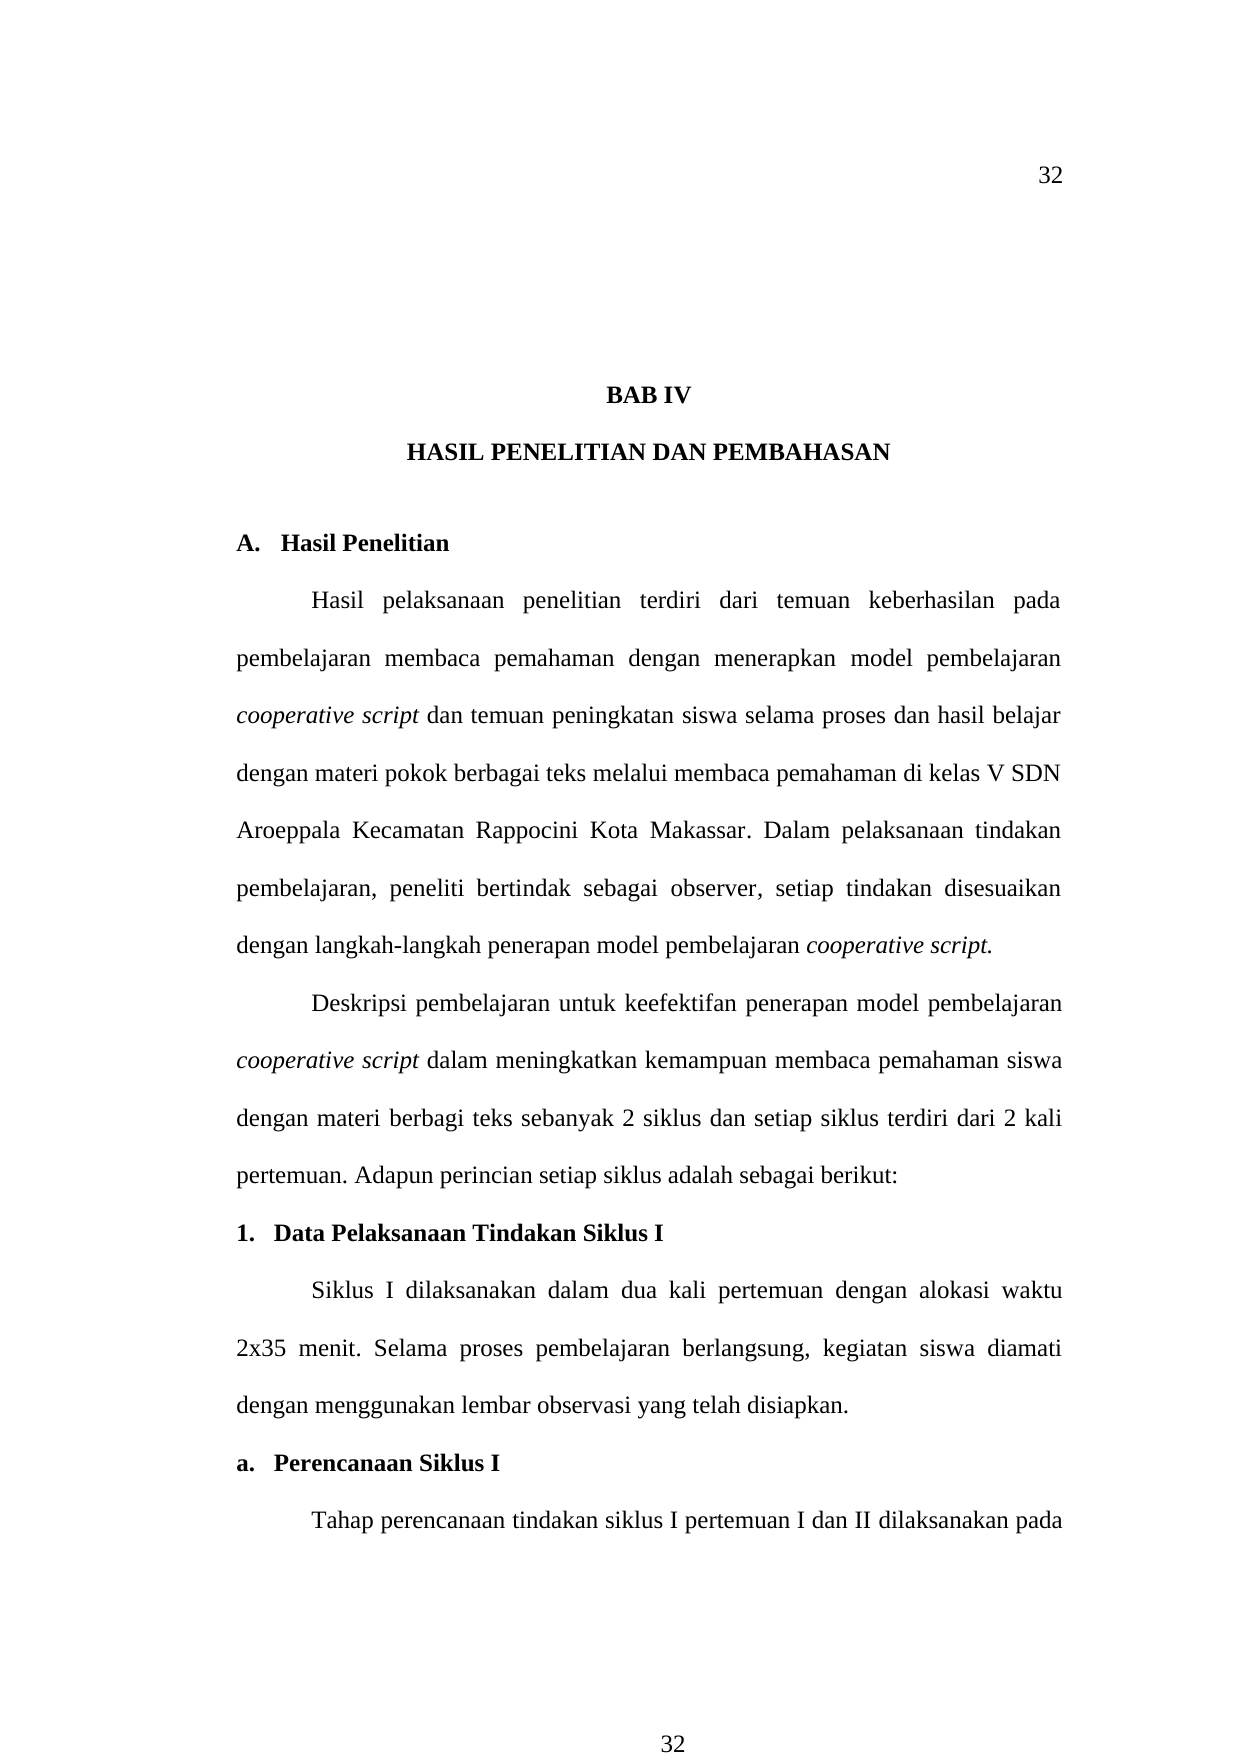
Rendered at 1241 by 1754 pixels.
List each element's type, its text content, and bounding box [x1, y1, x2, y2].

list Data Pelaksanaan Tindakan Siklus I [236, 1218, 1063, 1247]
text BAB IV [236, 380, 1061, 409]
list Hasil Penelitian [236, 528, 1061, 557]
list Perencanaan Siklus I [236, 1448, 1063, 1477]
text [236, 1506, 1063, 1534]
text HASIL PENELITIAN DAN PEMBAHASAN [236, 437, 1061, 466]
text Deskripsi pembelajaran untuk keefektifan penerapan model pembelajaran cooperative script dalam meningkatkan kemampuan membaca pemahaman siswa dengan materi berbagi teks sebanyak 2 siklus dan setiap siklus terdiri dari 2 kali pertemuan. Adapun perincian setiap siklus adalah sebagai berikut: [236, 988, 1063, 1189]
text Siklus I dilaksanakan dalam dua kali pertemuan dengan alokasi waktu 2x35 menit. Selama proses pembelajaran berlangsung, kegiatan siswa diamati dengan menggunakan lembar observasi yang telah disiapkan. [236, 1276, 1063, 1419]
text Hasil pelaksanaan penelitian terdiri dari temuan keberhasilan pada pembelajaran membaca pemahaman dengan menerapkan model pembelajaran cooperative script dan temuan peningkatan siswa selama proses dan hasil belajar dengan materi pokok berbagai teks melalui membaca pemahaman di kelas V SDN Aroeppala Kecamatan Rappocini Kota Makassar. Dalam pelaksanaan tindakan pembelajaran, peneliti bertindak sebagai observer, setiap tindakan disesuaikan dengan langkah-langkah penerapan model pembelajaran cooperative script. [236, 586, 1061, 959]
